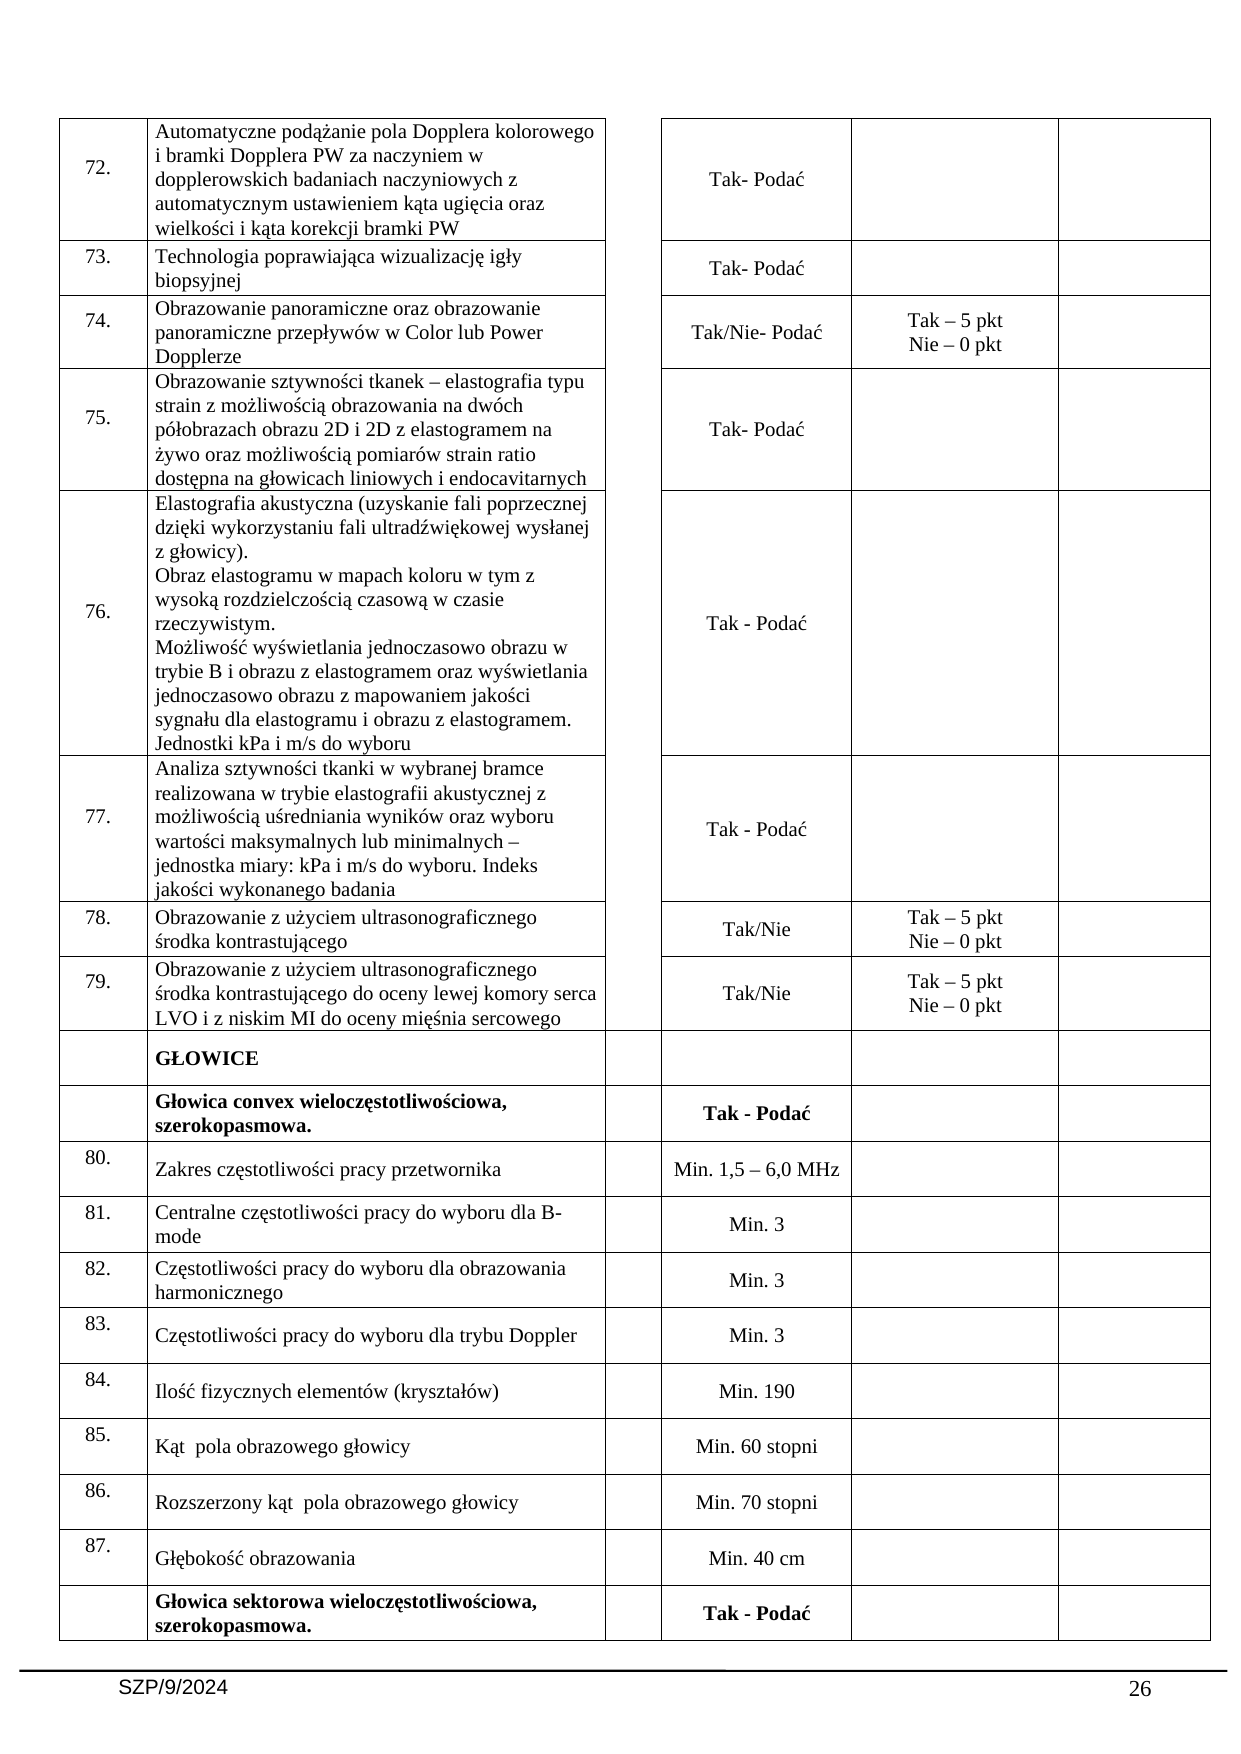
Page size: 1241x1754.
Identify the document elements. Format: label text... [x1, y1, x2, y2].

table_cell [852, 1364, 1058, 1418]
table_cell Elastografia akustyczna (uzyskanie fali poprzecznej dzięki wykorzystaniu fali ultradźwiękowej wysłanej z głowicy). Obraz elastogramu w mapach koloru w tym z wysoką rozdzielczością czasową w czasie rzeczywistym. Możliwość wyświetlania jednoczasowo obrazu w trybie B i obrazu z elastogramem oraz wyświetlania jednoczasowo obrazu z mapowaniem jakości sygnału dla elastogramu i obrazu z elastogramem. Jednostki kPa i m/s do wyboru [148, 491, 605, 755]
table_cell [1059, 1197, 1210, 1252]
table_cell [60, 491, 147, 755]
table_cell [60, 369, 147, 489]
table_cell [606, 1364, 661, 1418]
table_cell [60, 1530, 147, 1585]
table_cell [606, 1586, 661, 1640]
table_cell [60, 1142, 147, 1196]
table_cell [606, 1530, 661, 1585]
table_cell [1059, 1586, 1210, 1640]
table_cell [1059, 241, 1210, 295]
table_cell Analiza sztywności tkanki w wybranej bramce realizowana w trybie elastografii akustycznej z możliwością uśredniania wyników oraz wyboru wartości maksymalnych lub minimalnych – jednostka miary: kPa i m/s do wyboru. Indeks jakości wykonanego badania [148, 756, 605, 901]
table_cell [852, 1586, 1058, 1640]
table_cell Ilość fizycznych elementów (kryształów) [148, 1364, 605, 1418]
table_cell [1059, 1475, 1210, 1529]
table_cell Min. 40 cm [662, 1530, 851, 1585]
table_cell [60, 1586, 147, 1640]
table_cell [60, 957, 147, 1029]
table_cell [852, 119, 1058, 239]
table_cell [60, 1475, 147, 1529]
table_cell [1059, 1419, 1210, 1474]
table_cell [1059, 1253, 1210, 1307]
table_cell Tak - Podać [662, 491, 851, 755]
table_cell Tak/Nie- Podać [662, 296, 851, 368]
table_cell [1059, 369, 1210, 489]
table_cell [60, 241, 147, 295]
table_cell Tak – 5 pkt Nie – 0 pkt [852, 902, 1058, 956]
table_cell Rozszerzony kąt pola obrazowego głowicy [148, 1475, 605, 1529]
table_cell Tak/Nie [662, 902, 851, 956]
table_cell [852, 1086, 1058, 1141]
table_cell Tak/Nie [662, 957, 851, 1029]
table_cell Tak- Podać [662, 241, 851, 295]
table_cell [852, 241, 1058, 295]
table_cell [60, 119, 147, 239]
table_cell Kąt pola obrazowego głowicy [148, 1419, 605, 1474]
table_cell Automatyczne podążanie pola Dopplera kolorowego i bramki Dopplera PW za naczyniem w dopplerowskich badaniach naczyniowych z automatycznym ustawieniem kąta ugięcia oraz wielkości i kąta korekcji bramki PW [148, 119, 605, 239]
table_cell Tak - Podać [662, 1086, 851, 1141]
table_cell [60, 1253, 147, 1307]
table_cell [60, 1031, 147, 1085]
table_cell Tak - Podać [662, 1586, 851, 1640]
table_cell [60, 1419, 147, 1474]
table_cell [1059, 756, 1210, 901]
table_cell [1059, 1364, 1210, 1418]
table_cell Obrazowanie panoramiczne oraz obrazowanie panoramiczne przepływów w Color lub Power Dopplerze [148, 296, 605, 368]
table_cell [1059, 296, 1210, 368]
table_cell [60, 1197, 147, 1252]
table_cell [606, 1086, 661, 1141]
table_cell Min. 3 [662, 1197, 851, 1252]
table_cell Głowica sektorowa wieloczęstotliwościowa, szerokopasmowa. [148, 1586, 605, 1640]
table_cell Obrazowanie sztywności tkanek – elastografia typu strain z możliwością obrazowania na dwóch półobrazach obrazu 2D i 2D z elastogramem na żywo oraz możliwością pomiarów strain ratio dostępna na głowicach liniowych i endocavitarnych [148, 369, 605, 489]
table_cell Min. 3 [662, 1253, 851, 1307]
table_cell [1059, 1086, 1210, 1141]
table_cell Tak - Podać [662, 756, 851, 901]
table_cell [606, 1031, 661, 1085]
table_cell [852, 1031, 1058, 1085]
table_cell [60, 902, 147, 956]
table_cell [60, 296, 147, 368]
table_cell [606, 1419, 661, 1474]
table_cell [852, 491, 1058, 755]
table_cell [852, 369, 1058, 489]
table_cell Głowica convex wieloczęstotliwościowa, szerokopasmowa. [148, 1086, 605, 1141]
table_cell [60, 1308, 147, 1363]
table_cell Częstotliwości pracy do wyboru dla obrazowania harmonicznego [148, 1253, 605, 1307]
table_cell Technologia poprawiająca wizualizację igły biopsyjnej [148, 241, 605, 295]
table_cell Tak – 5 pkt Nie – 0 pkt [852, 957, 1058, 1029]
table_cell Min. 190 [662, 1364, 851, 1418]
table_cell Tak- Podać [662, 369, 851, 489]
table_cell [606, 1475, 661, 1529]
table_cell [60, 1086, 147, 1141]
table_cell Min. 3 [662, 1308, 851, 1363]
table_cell [1059, 1031, 1210, 1085]
table_cell [606, 1253, 661, 1307]
table_cell Centralne częstotliwości pracy do wyboru dla B-mode [148, 1197, 605, 1252]
table_cell [1059, 902, 1210, 956]
table_cell [606, 1308, 661, 1363]
table_cell [852, 1475, 1058, 1529]
table_cell Zakres częstotliwości pracy przetwornika [148, 1142, 605, 1196]
table_cell GŁOWICE [148, 1031, 605, 1085]
table_cell Głębokość obrazowania [148, 1530, 605, 1585]
table_cell [1059, 1530, 1210, 1585]
table_cell Min. 1,5 – 6,0 MHz [662, 1142, 851, 1196]
table_cell [852, 1308, 1058, 1363]
table_cell Tak – 5 pkt Nie – 0 pkt [852, 296, 1058, 368]
table_cell Min. 70 stopni [662, 1475, 851, 1529]
table_cell [606, 1142, 661, 1196]
table_cell Min. 60 stopni [662, 1419, 851, 1474]
table_cell [852, 1197, 1058, 1252]
table_cell Obrazowanie z użyciem ultrasonograficznego środka kontrastującego [148, 902, 605, 956]
table_cell Obrazowanie z użyciem ultrasonograficznego środka kontrastującego do oceny lewej komory serca LVO i z niskim MI do oceny mięśnia sercowego [148, 957, 605, 1029]
table_cell [852, 756, 1058, 901]
table_cell [60, 1364, 147, 1418]
table_cell [1059, 491, 1210, 755]
table_cell Tak- Podać [662, 119, 851, 239]
table_cell [1059, 957, 1210, 1029]
table_cell Częstotliwości pracy do wyboru dla trybu Doppler [148, 1308, 605, 1363]
table_cell [852, 1253, 1058, 1307]
table_cell [1059, 1308, 1210, 1363]
table_cell [60, 756, 147, 901]
table_cell [852, 1419, 1058, 1474]
table_cell [1059, 119, 1210, 239]
table_cell [1059, 1142, 1210, 1196]
table_cell [662, 1031, 851, 1085]
table_cell [852, 1530, 1058, 1585]
table_cell [852, 1142, 1058, 1196]
table_cell [606, 1197, 661, 1252]
